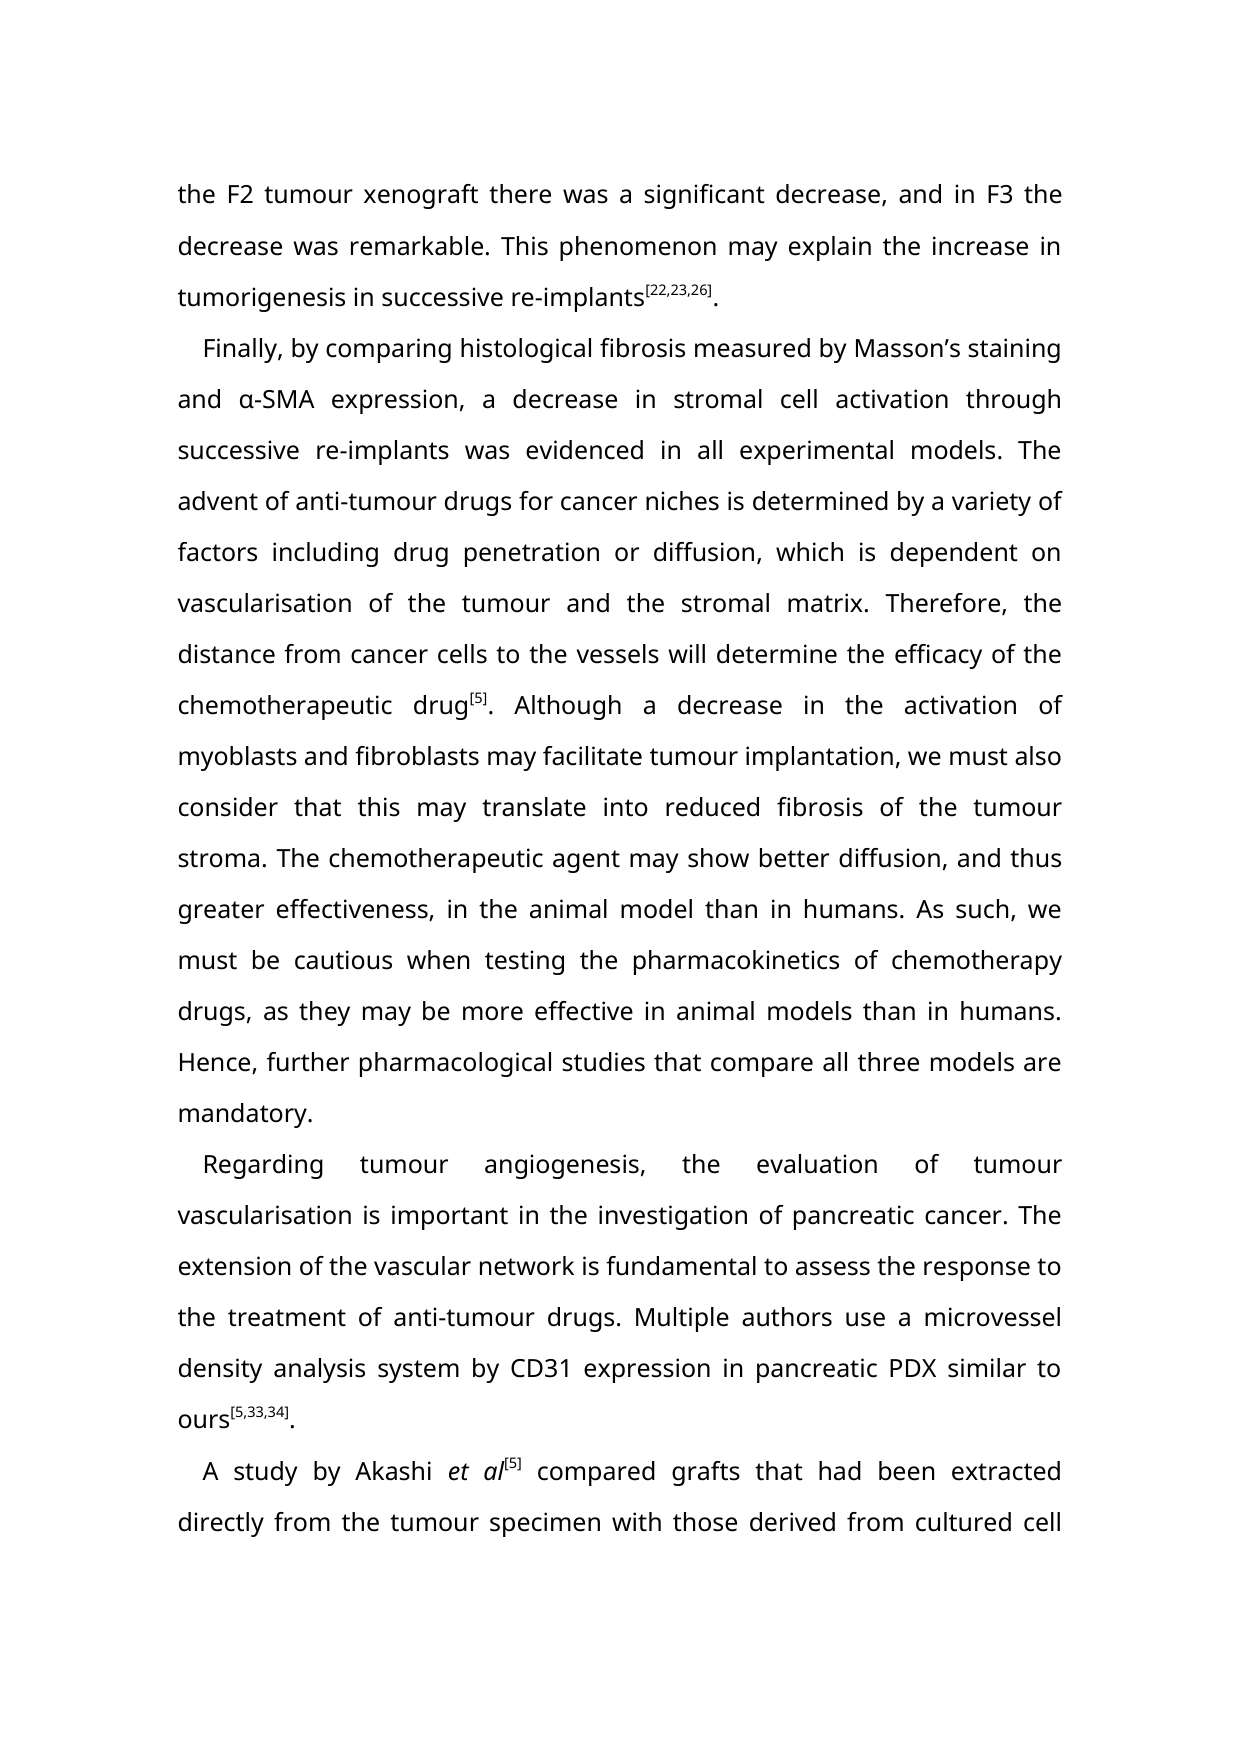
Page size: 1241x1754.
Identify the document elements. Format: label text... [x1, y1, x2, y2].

text Regarding tumour angiogenesis, the evaluation of tumour vascularisation is important in the investigation of pancreatic cancer. The extension of the vascular network is fundamental to assess the response to the treatment of anti-tumour drugs. Multiple authors use a microvessel density analysis system by CD31 expression in pancreatic PDX similar to ours[5,33,34]. [177, 1147, 1063, 1436]
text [177, 1453, 1063, 1538]
text Finally, by comparing histological fibrosis measured by Masson’s staining and α-SMA expression, a decrease in stromal cell activation through successive re-implants was evidenced in all experimental models. The advent of anti-tumour drugs for cancer niches is determined by a variety of factors including drug penetration or diffusion, which is dependent on vascularisation of the tumour and the stromal matrix. Therefore, the distance from cancer cells to the vessels will determine the efficacy of the chemotherapeutic drug[5]. Although a decrease in the activation of myoblasts and fibroblasts may facilitate tumour implantation, we must also consider that this may translate into reduced fibrosis of the tumour stroma. The chemotherapeutic agent may show better diffusion, and thus greater effectiveness, in the animal model than in humans. As such, we must be cautious when testing the pharmacokinetics of chemotherapy drugs, as they may be more effective in animal models than in humans. Hence, further pharmacological studies that compare all three models are mandatory. [177, 330, 1063, 1130]
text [177, 177, 1063, 313]
